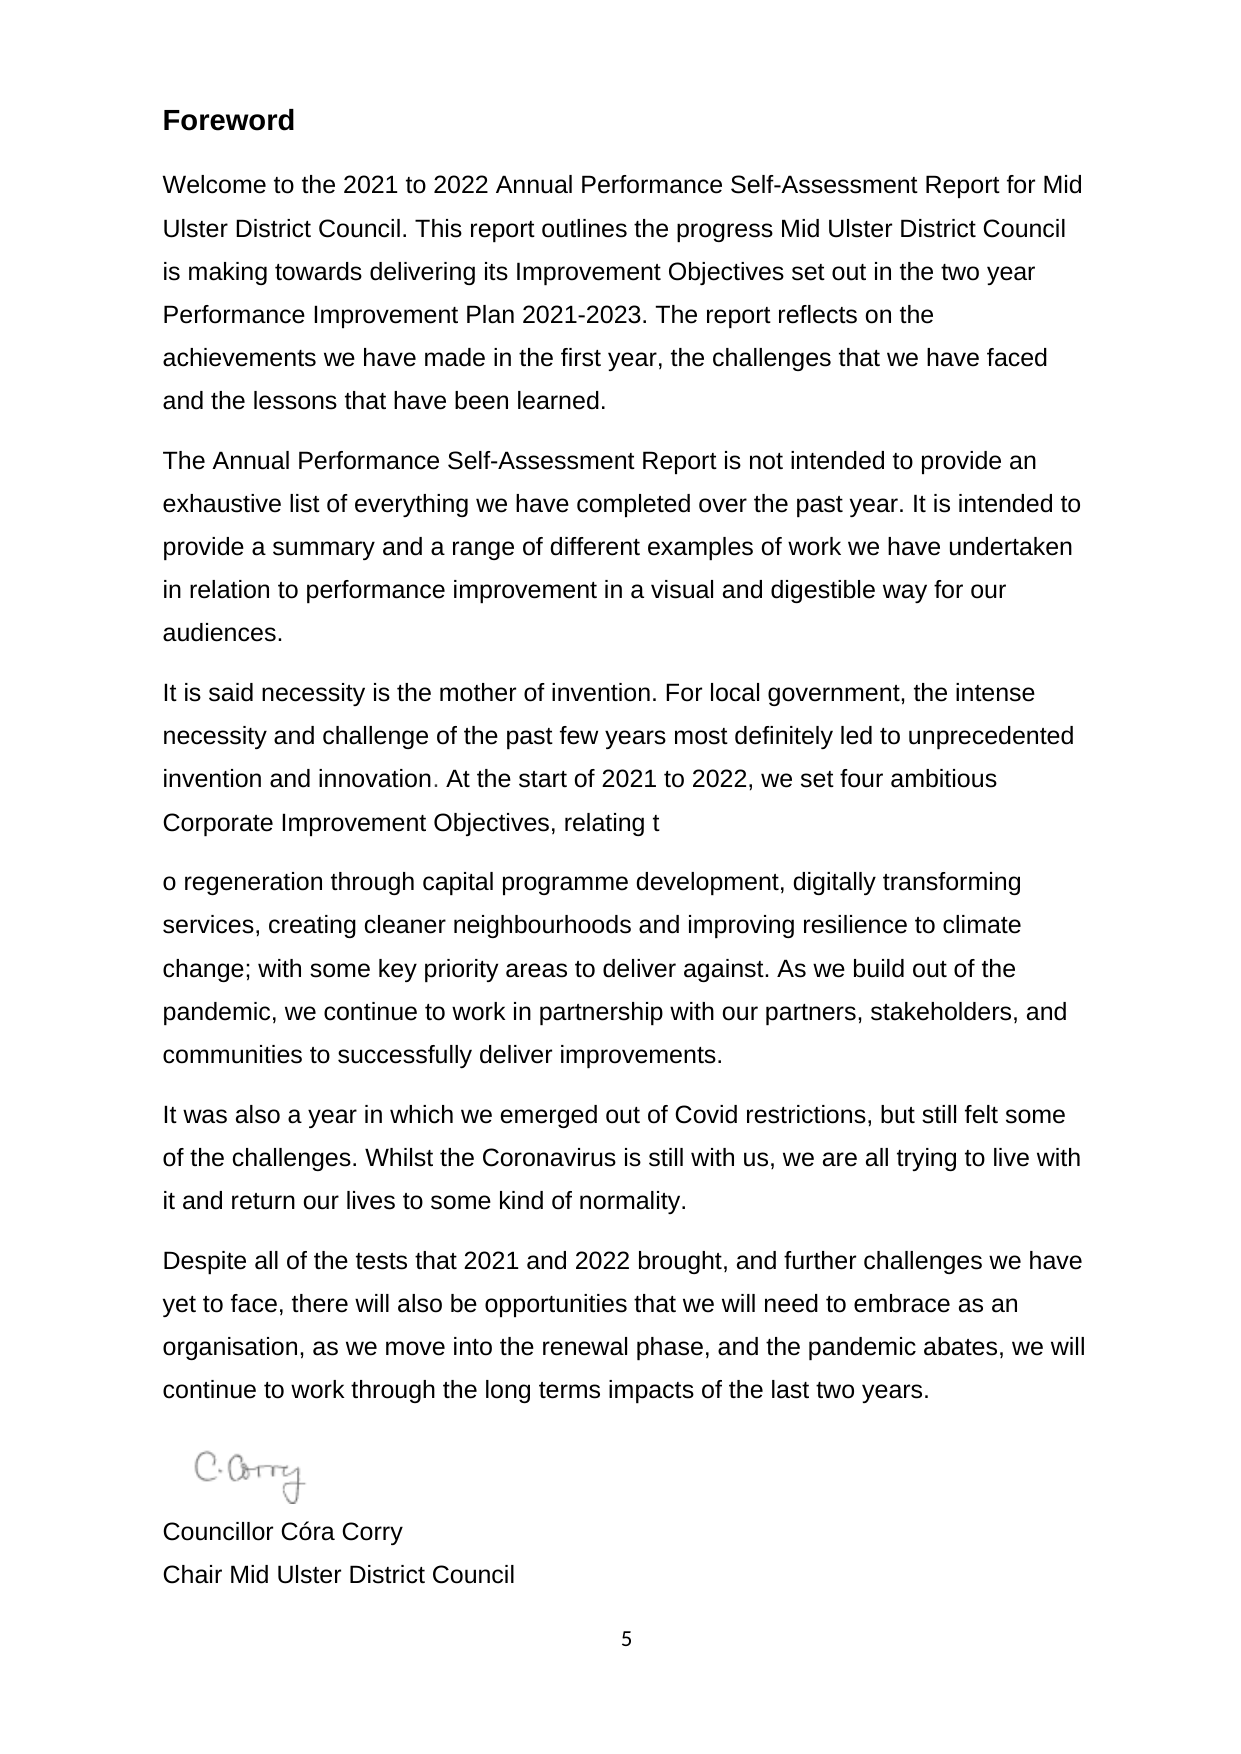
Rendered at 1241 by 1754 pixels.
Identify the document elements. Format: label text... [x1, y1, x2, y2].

text Chair Mid Ulster District Council [162, 1560, 1090, 1589]
picture [162, 1435, 359, 1504]
text Foreword [162, 103, 1090, 137]
text It is said necessity is the mother of invention. For local government, the intense necessity and challenge of the past few years most definitely led to unprecedented invention and innovation. At the start of 2021 to 2022, we set four ambitious Corporate Improvement Objectives, relating t [162, 678, 1090, 836]
text The Annual Performance Self-Assessment Report is not intended to provide an exhaustive list of everything we have completed over the past year. It is intended to provide a summary and a range of different examples of work we have undertaken in relation to performance improvement in a visual and digestible way for our audiences. [162, 446, 1090, 647]
text It was also a year in which we emerged out of Covid restrictions, but still felt some of the challenges. Whilst the Coronavirus is still with us, we are all trying to live with it and return our lives to some kind of normality. [162, 1099, 1090, 1214]
text Welcome to the 2021 to 2022 Annual Performance Self-Assessment Report for Mid Ulster District Council. This report outlines the progress Mid Ulster District Council is making towards delivering its Improvement Objectives set out in the two year Performance Improvement Plan 2021-2023. The report reflects on the achievements we have made in the first year, the challenges that we have faced and the lessons that have been learned. [162, 170, 1090, 415]
text Despite all of the tests that 2021 and 2022 brought, and further challenges we have yet to face, there will also be opportunities that we will need to embrace as an organisation, as we move into the renewal phase, and the pandemic abates, we will continue to work through the long terms impacts of the last two years. [162, 1246, 1090, 1404]
text o regeneration through capital programme development, digitally transforming services, creating cleaner neighbourhoods and improving resilience to climate change; with some key priority areas to deliver against. As we build out of the pandemic, we continue to work in partnership with our partners, stakeholders, and communities to successfully deliver improvements. [162, 867, 1090, 1068]
text Councillor Córa Corry [162, 1517, 1090, 1546]
